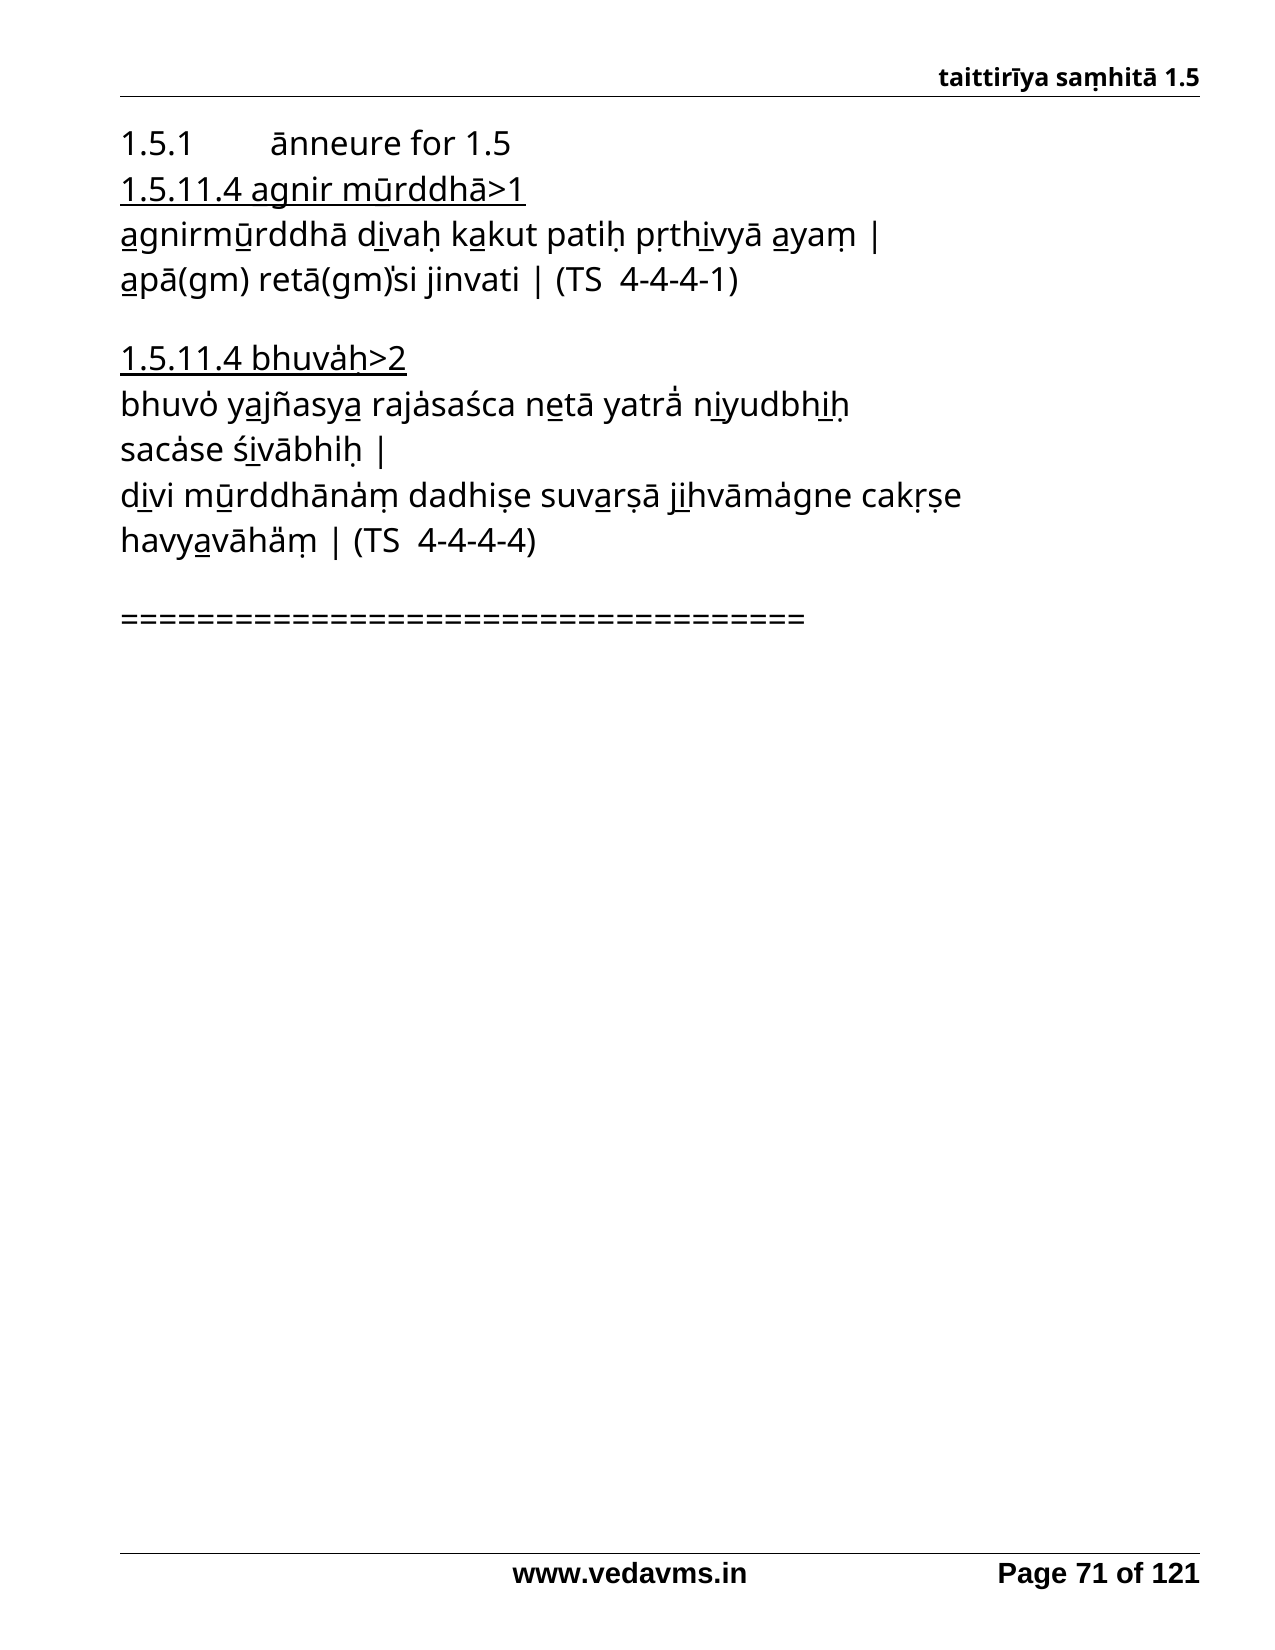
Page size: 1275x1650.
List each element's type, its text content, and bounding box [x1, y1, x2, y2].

text ==================================== [120, 596, 1200, 641]
text 1.5.11.4 bhuva̍ḥ>2 [120, 335, 1200, 381]
text 1.5.11.4 a̲gnir mū̲rddhā>1 [120, 165, 1200, 211]
text a̲gnirmū̲rddhā di̲vaḥ ka̲kut pati̍ḥ pṛthi̲vyā a̲yaṃ | [120, 211, 1200, 256]
text havya̲vāha̎ṃ | (TS 4-4-4-4) [120, 517, 1200, 562]
text di̲vi mū̲rddhāna̍ṃ dadhiṣe suva̲rṣā ji̲hvāma̍gne cakṛṣe [120, 471, 1200, 517]
text saca̍se śi̲vābhi̍ḥ | [120, 426, 1200, 471]
text 1.5.1 ānneure for 1.5 [120, 120, 1200, 165]
text a̲pā(gm) retā(gm)̍si jinvati | (TS 4-4-4-1) [120, 256, 1200, 302]
text bhuvo̍ ya̲jñasya̲ raja̍saśca ne̲tā yatrā̍ ni̲yudbhi̲ḥ [120, 381, 1200, 426]
